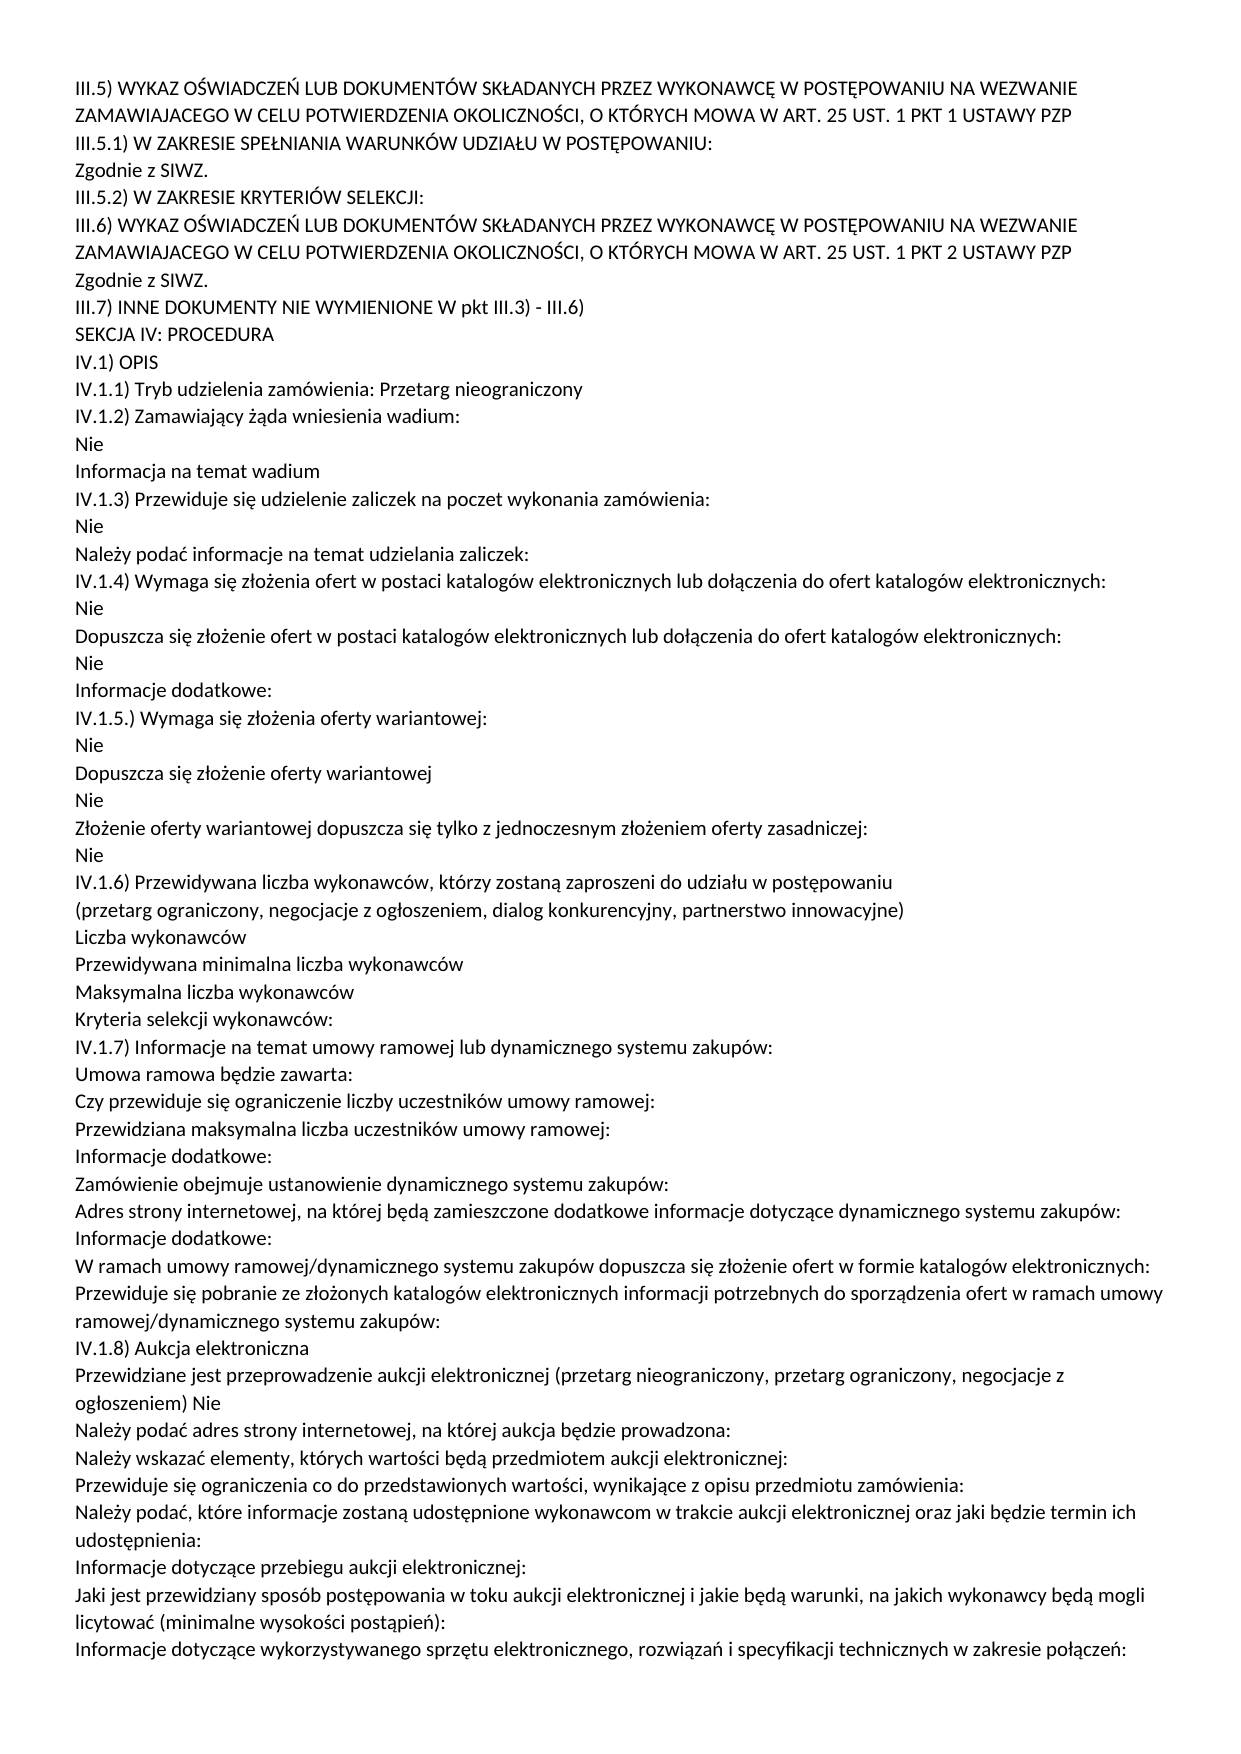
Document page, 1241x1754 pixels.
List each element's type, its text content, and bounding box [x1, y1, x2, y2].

text III.6) WYKAZ OŚWIADCZEŃ LUB DOKUMENTÓW SKŁADANYCH PRZEZ WYKONAWCĘ W POSTĘPOWANIU NA WEZWANIE ZAMAWIAJACEGO W CELU POTWIERDZENIA OKOLICZNOŚCI, O KTÓRYCH MOWA W ART. 25 UST. 1 PKT 2 USTAWY PZP [75, 212, 1165, 265]
text Informacje dodatkowe: [75, 1143, 1165, 1169]
text Nie [75, 431, 1165, 457]
text III.5.2) W ZAKRESIE KRYTERIÓW SELEKCJI: [75, 184, 1165, 210]
text Maksymalna liczba wykonawców [75, 979, 1165, 1004]
text Umowa ramowa będzie zawarta: [75, 1061, 1165, 1087]
text IV.1.1) Tryb udzielenia zamówienia: Przetarg nieograniczony [75, 376, 1165, 402]
text Przewidywana minimalna liczba wykonawców [75, 952, 1165, 977]
text Zgodnie z SIWZ. [75, 157, 1165, 183]
text III.5.1) W ZAKRESIE SPEŁNIANIA WARUNKÓW UDZIAŁU W POSTĘPOWANIU: [75, 130, 1165, 155]
text Nie [75, 513, 1165, 539]
text IV.1.5.) Wymaga się złożenia oferty wariantowej: [75, 705, 1165, 731]
text SEKCJA IV: PROCEDURA [75, 322, 1165, 347]
text Przewiduje się pobranie ze złożonych katalogów elektronicznych informacji potrzebnych do sporządzenia ofert w ramach umowy ramowej/dynamicznego systemu zakupów: [75, 1280, 1165, 1333]
text W ramach umowy ramowej/dynamicznego systemu zakupów dopuszcza się złożenie ofert w formie katalogów elektronicznych: [75, 1253, 1165, 1278]
text IV.1.6) Przewidywana liczba wykonawców, którzy zostaną zaproszeni do udziału w postępowaniu [75, 869, 1165, 895]
text Należy podać, które informacje zostaną udostępnione wykonawcom w trakcie aukcji elektronicznej oraz jaki będzie termin ich udostępnienia: [75, 1499, 1165, 1552]
text Adres strony internetowej, na której będą zamieszczone dodatkowe informacje dotyczące dynamicznego systemu zakupów: [75, 1198, 1165, 1224]
text Dopuszcza się złożenie oferty wariantowej [75, 760, 1165, 785]
text Liczba wykonawców [75, 924, 1165, 950]
text IV.1.7) Informacje na temat umowy ramowej lub dynamicznego systemu zakupów: [75, 1034, 1165, 1059]
text Informacje dodatkowe: [75, 678, 1165, 703]
text III.7) INNE DOKUMENTY NIE WYMIENIONE W pkt III.3) - III.6) [75, 294, 1165, 319]
text IV.1.2) Zamawiający żąda wniesienia wadium: [75, 404, 1165, 429]
text Nie [75, 787, 1165, 813]
text IV.1.8) Aukcja elektroniczna [75, 1335, 1165, 1361]
text Nie [75, 650, 1165, 676]
text Należy podać informacje na temat udzielania zaliczek: [75, 541, 1165, 566]
text Należy podać adres strony internetowej, na której aukcja będzie prowadzona: [75, 1417, 1165, 1443]
text Złożenie oferty wariantowej dopuszcza się tylko z jednoczesnym złożeniem oferty zasadniczej: [75, 815, 1165, 840]
text Kryteria selekcji wykonawców: [75, 1006, 1165, 1032]
text Informacje dotyczące wykorzystywanego sprzętu elektronicznego, rozwiązań i specyfikacji technicznych w zakresie połączeń: [75, 1637, 1165, 1662]
text (przetarg ograniczony, negocjacje z ogłoszeniem, dialog konkurencyjny, partnerstwo innowacyjne) [75, 897, 1165, 922]
text IV.1) OPIS [75, 349, 1165, 374]
text IV.1.4) Wymaga się złożenia ofert w postaci katalogów elektronicznych lub dołączenia do ofert katalogów elektronicznych: [75, 568, 1165, 593]
text Dopuszcza się złożenie ofert w postaci katalogów elektronicznych lub dołączenia do ofert katalogów elektronicznych: [75, 623, 1165, 648]
text Czy przewiduje się ograniczenie liczby uczestników umowy ramowej: [75, 1089, 1165, 1114]
text Jaki jest przewidziany sposób postępowania w toku aukcji elektronicznej i jakie będą warunki, na jakich wykonawcy będą mogli licytować (minimalne wysokości postąpień): [75, 1582, 1165, 1634]
text Nie [75, 842, 1165, 867]
text Zgodnie z SIWZ. [75, 267, 1165, 292]
text Informacje dotyczące przebiegu aukcji elektronicznej: [75, 1554, 1165, 1580]
text Przewiduje się ograniczenia co do przedstawionych wartości, wynikające z opisu przedmiotu zamówienia: [75, 1472, 1165, 1498]
text Informacje dodatkowe: [75, 1226, 1165, 1251]
text IV.1.3) Przewiduje się udzielenie zaliczek na poczet wykonania zamówienia: [75, 486, 1165, 511]
text Zamówienie obejmuje ustanowienie dynamicznego systemu zakupów: [75, 1171, 1165, 1196]
text III.5) WYKAZ OŚWIADCZEŃ LUB DOKUMENTÓW SKŁADANYCH PRZEZ WYKONAWCĘ W POSTĘPOWANIU NA WEZWANIE ZAMAWIAJACEGO W CELU POTWIERDZENIA OKOLICZNOŚCI, O KTÓRYCH MOWA W ART. 25 UST. 1 PKT 1 USTAWY PZP [75, 75, 1165, 128]
text Nie [75, 732, 1165, 758]
text Należy wskazać elementy, których wartości będą przedmiotem aukcji elektronicznej: [75, 1445, 1165, 1470]
text Nie [75, 596, 1165, 621]
text Przewidziana maksymalna liczba uczestników umowy ramowej: [75, 1116, 1165, 1141]
text Przewidziane jest przeprowadzenie aukcji elektronicznej (przetarg nieograniczony, przetarg ograniczony, negocjacje z ogłoszeniem) Nie [75, 1363, 1165, 1415]
text Informacja na temat wadium [75, 458, 1165, 484]
